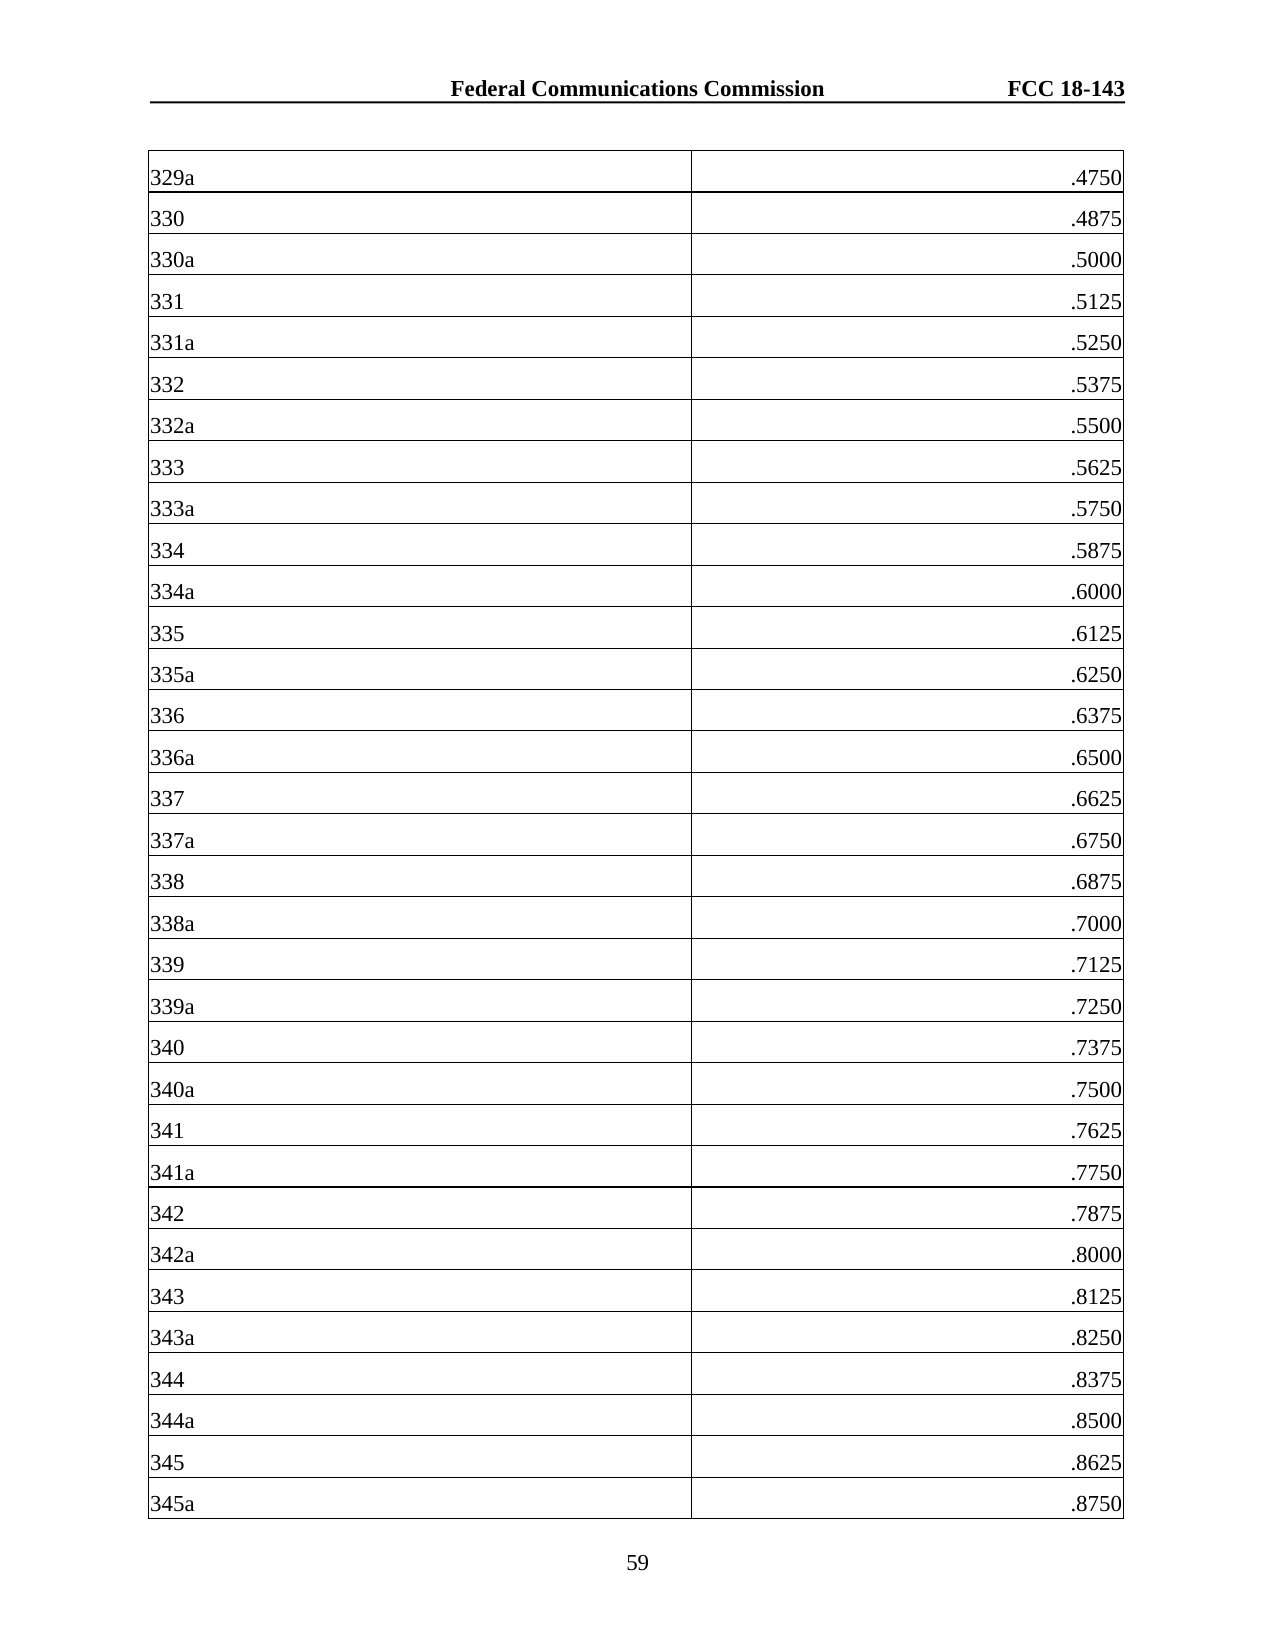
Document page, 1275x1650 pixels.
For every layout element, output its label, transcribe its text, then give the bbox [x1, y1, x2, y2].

table_cell .7375 [692, 1022, 1123, 1062]
table_cell .7000 [692, 897, 1123, 938]
table_cell .8625 [692, 1436, 1123, 1477]
table_cell 338 [149, 856, 691, 896]
table_cell .7875 [692, 1188, 1123, 1228]
table_cell 330 [149, 193, 691, 233]
table_cell 332 [149, 358, 691, 399]
table_cell 345a [149, 1478, 691, 1518]
table_cell .8125 [692, 1270, 1123, 1311]
table_cell 341a [149, 1146, 691, 1186]
table_cell .5500 [692, 400, 1123, 440]
table_cell 337 [149, 773, 691, 813]
table_cell .8250 [692, 1312, 1123, 1352]
table_cell 333a [149, 483, 691, 523]
table_cell 339a [149, 980, 691, 1021]
table_cell .5625 [692, 441, 1123, 482]
table_cell 331 [149, 275, 691, 316]
table_cell 335 [149, 607, 691, 647]
table_cell 332a [149, 400, 691, 440]
table_cell .6875 [692, 856, 1123, 896]
table_cell .5375 [692, 358, 1123, 399]
table_cell 338a [149, 897, 691, 938]
table_cell .4875 [692, 193, 1123, 233]
table_cell 335a [149, 649, 691, 689]
table_cell .6250 [692, 649, 1123, 689]
table_cell .5875 [692, 524, 1123, 564]
table_cell 344 [149, 1353, 691, 1394]
table_cell .5000 [692, 234, 1123, 274]
table_cell 333 [149, 441, 691, 482]
table_cell .7750 [692, 1146, 1123, 1186]
table_cell .7625 [692, 1105, 1123, 1145]
table_cell .6375 [692, 690, 1123, 730]
table_cell .5125 [692, 275, 1123, 316]
table_cell 340a [149, 1063, 691, 1103]
table_cell .8500 [692, 1395, 1123, 1435]
table_cell 336 [149, 690, 691, 730]
table_cell 329a [149, 151, 691, 191]
table_cell 340 [149, 1022, 691, 1062]
table_cell 342a [149, 1229, 691, 1269]
table_cell 343a [149, 1312, 691, 1352]
table_cell .6750 [692, 814, 1123, 855]
table_cell 337a [149, 814, 691, 855]
table_cell .8375 [692, 1353, 1123, 1394]
table_cell .6000 [692, 566, 1123, 606]
table_cell .8000 [692, 1229, 1123, 1269]
table_cell 344a [149, 1395, 691, 1435]
table_cell 341 [149, 1105, 691, 1145]
table_cell .4750 [692, 151, 1123, 191]
table_cell 334 [149, 524, 691, 564]
table_cell .8750 [692, 1478, 1123, 1518]
table_cell 330a [149, 234, 691, 274]
table_cell .6625 [692, 773, 1123, 813]
table_cell .7125 [692, 939, 1123, 979]
table_cell .5250 [692, 317, 1123, 357]
table_cell 342 [149, 1188, 691, 1228]
table_cell .6500 [692, 731, 1123, 772]
table_cell 334a [149, 566, 691, 606]
table_cell .6125 [692, 607, 1123, 647]
table_cell 343 [149, 1270, 691, 1311]
table_cell 339 [149, 939, 691, 979]
table_cell .7500 [692, 1063, 1123, 1103]
table_cell 345 [149, 1436, 691, 1477]
table_cell 331a [149, 317, 691, 357]
table_cell .5750 [692, 483, 1123, 523]
table_cell 336a [149, 731, 691, 772]
table_cell .7250 [692, 980, 1123, 1021]
